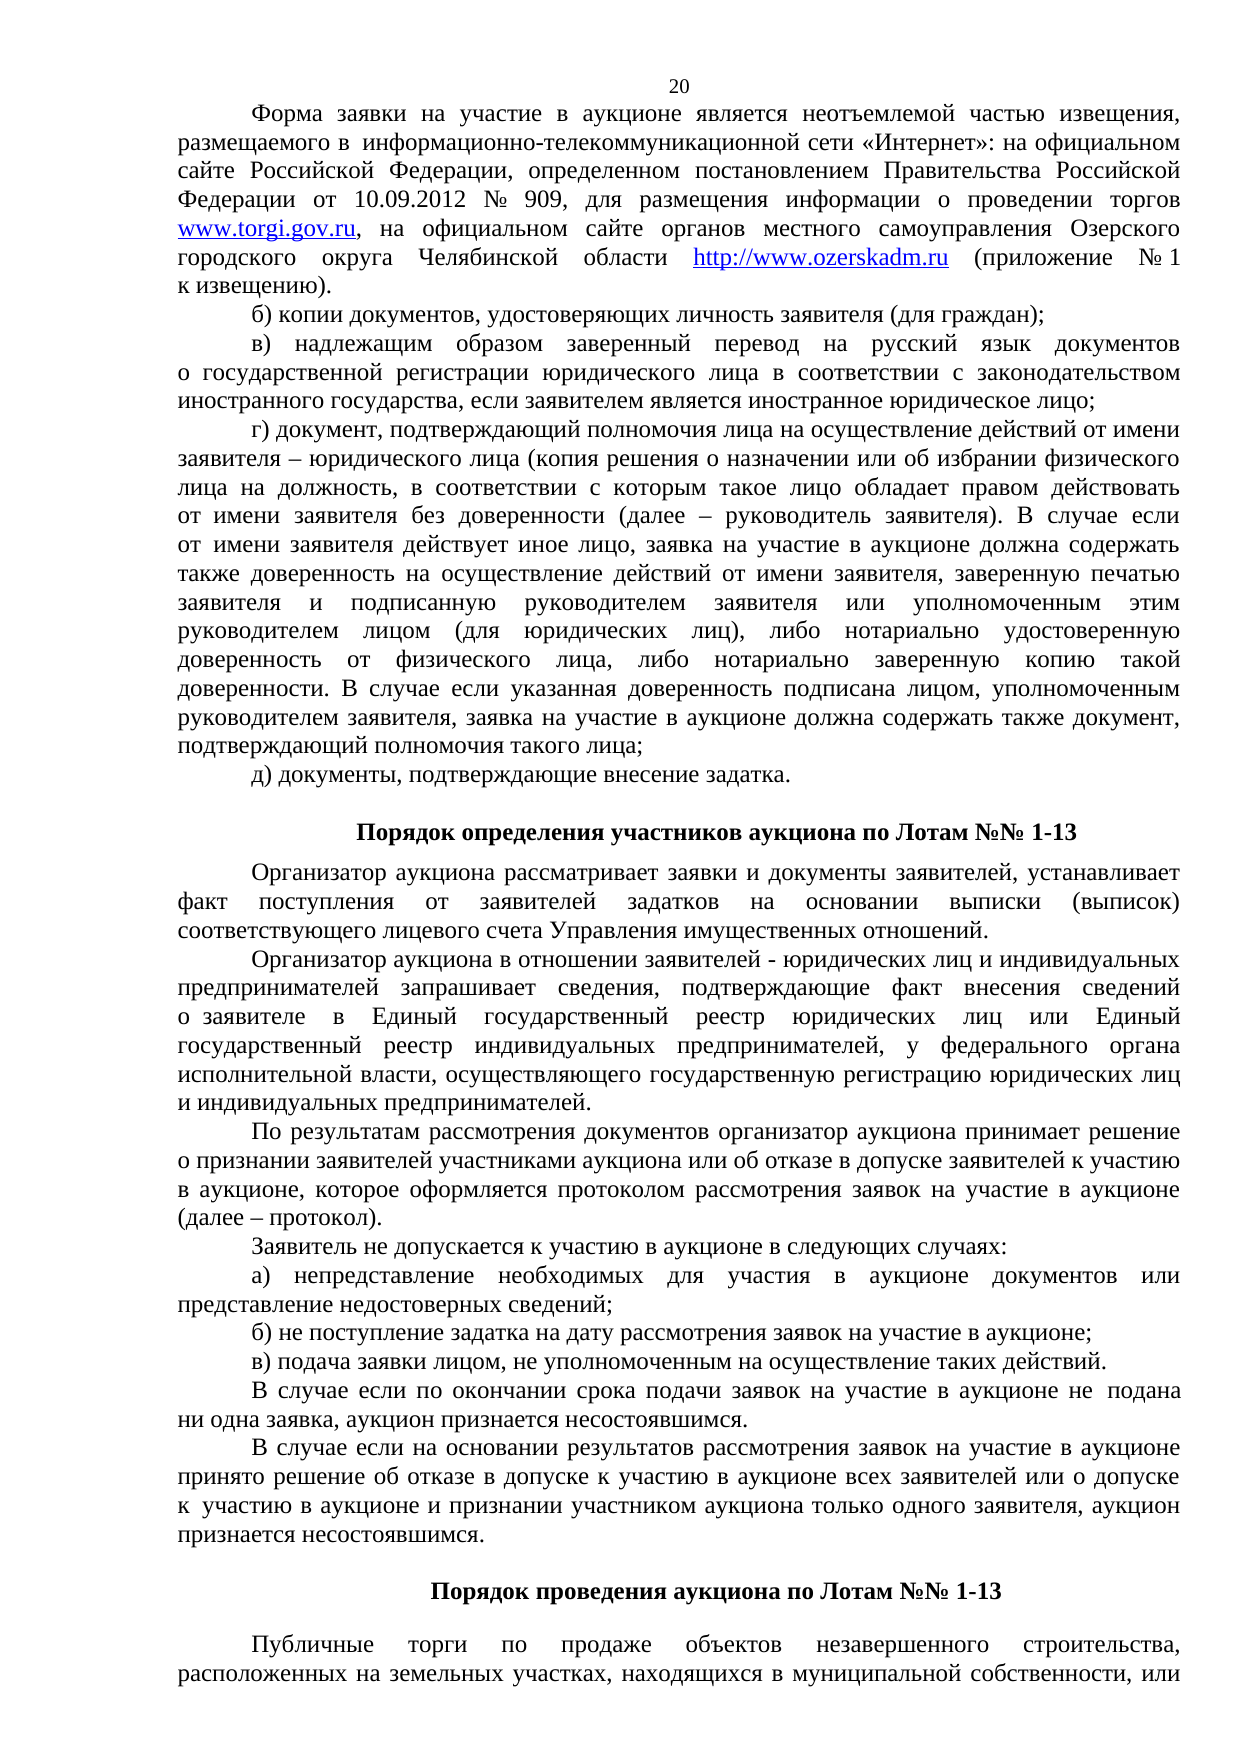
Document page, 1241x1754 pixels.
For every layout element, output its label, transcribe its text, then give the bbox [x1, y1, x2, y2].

list Порядок проведения аукциона по Лотам №№ 1-13 [251, 1576, 1181, 1605]
text б) копии документов, удостоверяющих личность заявителя (для граждан); [177, 299, 1181, 328]
text В случае если по окончании срока подачи заявок на участие в аукционе не подана ни одна заявка, аукцион признается несостоявшимся. [177, 1375, 1181, 1432]
text Организатор аукциона рассматривает заявки и документы заявителей, устанавливает факт поступления от заявителей задатков на основании выписки (выписок) соответствующего лицевого счета Управления имущественных отношений. [177, 857, 1181, 944]
text Заявитель не допускается к участию в аукционе в следующих случаях: [177, 1231, 1181, 1260]
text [177, 1629, 1181, 1686]
text д) документы, подтверждающие внесение задатка. [177, 759, 1181, 788]
text Организатор аукциона в отношении заявителей - юридических лиц и индивидуальных предпринимателей запрашивает сведения, подтверждающие факт внесения сведений о заявителе в Единый государственный реестр юридических лиц или Единый государственный реестр индивидуальных предпринимателей, у федерального органа исполнительной власти, осуществляющего государственную регистрацию юридических лиц и индивидуальных предпринимателей. [177, 944, 1181, 1116]
text г) документ, подтверждающий полномочия лица на осуществление действий от имени заявителя – юридического лица (копия решения о назначении или об избрании физического лица на должность, в соответствии с которым такое лицо обладает правом действовать от имени заявителя без доверенности (далее – руководитель заявителя). В случае если от имени заявителя действует иное лицо, заявка на участие в аукционе должна содержать также доверенность на осуществление действий от имени заявителя, заверенную печатью заявителя и подписанную руководителем заявителя или уполномоченным этим руководителем лицом (для юридических лиц), либо нотариально удостоверенную доверенность от физического лица, либо нотариально заверенную копию такой доверенности. В случае если указанная доверенность подписана лицом, уполномоченным руководителем заявителя, заявка на участие в аукционе должна содержать также документ, подтверждающий полномочия такого лица; [177, 414, 1181, 759]
text Порядок определения участников аукциона по Лотам №№ 1-13 [252, 817, 1181, 845]
text Форма заявки на участие в аукционе является неотъемлемой частью извещения, размещаемого в информационно-телекоммуникационной сети «Интернет»: на официальном сайте Российской Федерации, определенном постановлением Правительства Российской Федерации от 10.09.2012 № 909, для размещения информации о проведении торгов www.torgi.gov.ru, на официальном сайте органов местного самоуправления Озерского городского округа Челябинской области http://www.ozerskadm.ru (приложение № 1 к извещению). [177, 98, 1181, 299]
text а) непредставление необходимых для участия в аукционе документов или представление недостоверных сведений; [177, 1260, 1181, 1317]
text В случае если на основании результатов рассмотрения заявок на участие в аукционе принято решение об отказе в допуске к участию в аукционе всех заявителей или о допуске к участию в аукционе и признании участником аукциона только одного заявителя, аукцион признается несостоявшимся. [177, 1432, 1181, 1547]
text в) надлежащим образом заверенный перевод на русский язык документов о государственной регистрации юридического лица в соответствии с законодательством иностранного государства, если заявителем является иностранное юридическое лицо; [177, 328, 1181, 414]
text По результатам рассмотрения документов организатор аукциона принимает решение о признании заявителей участниками аукциона или об отказе в допуске заявителей к участию в аукционе, которое оформляется протоколом рассмотрения заявок на участие в аукционе (далее – протокол). [177, 1116, 1181, 1231]
text б) не поступление задатка на дату рассмотрения заявок на участие в аукционе; [177, 1317, 1181, 1346]
text в) подача заявки лицом, не уполномоченным на осуществление таких действий. [177, 1346, 1181, 1375]
